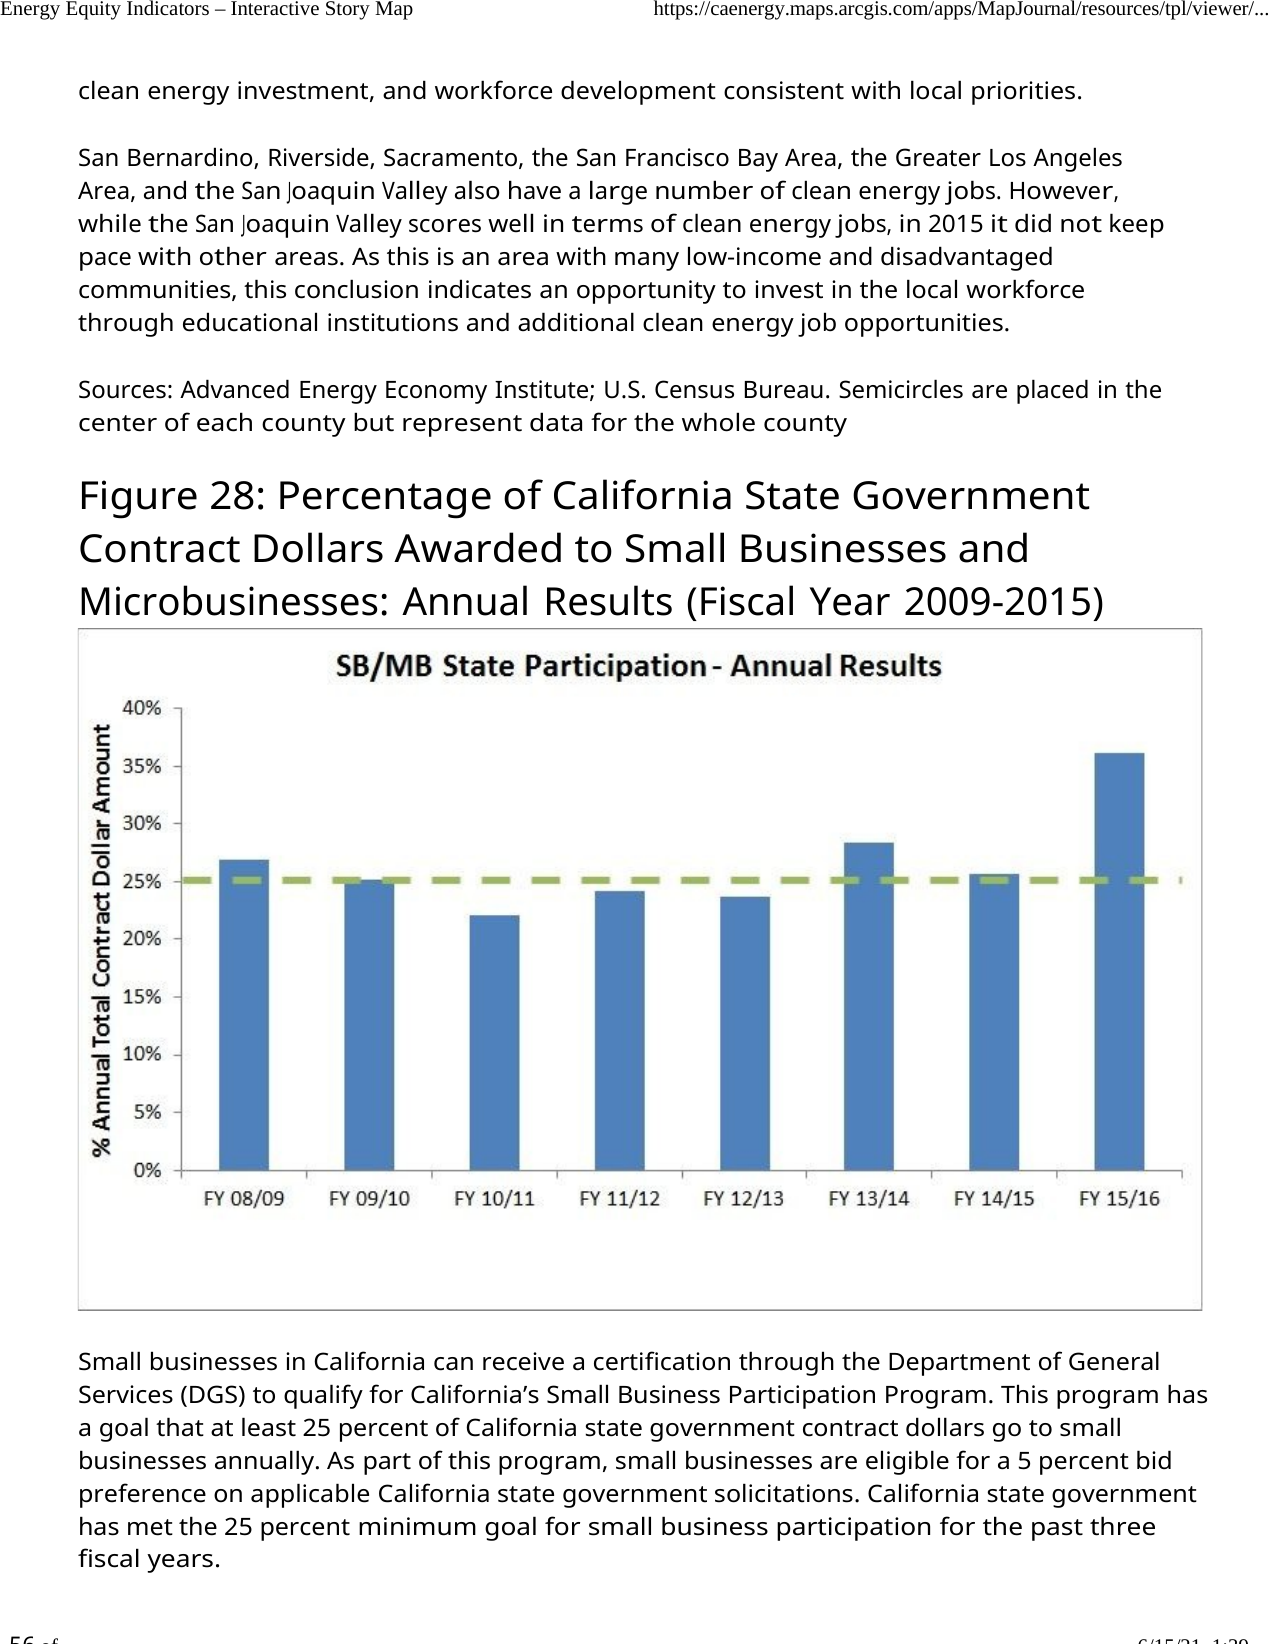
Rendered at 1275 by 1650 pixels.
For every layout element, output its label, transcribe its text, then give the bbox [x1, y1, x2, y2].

text Sources: Advanced Energy Economy Institute; U.S. Census Bureau. Semicircles are placed in the center of each county but represent data for the whole county [78, 373, 1188, 438]
text San Bernardino, Riverside, Sacramento, the San Francisco Bay Area, the Greater Los Angeles Area, and the San Joaquin Valley also have a large number of clean energy jobs. However, while the San Joaquin Valley scores well in terms of clean energy jobs, in 2015 it did not keep pace with other areas. As this is an area with many low-income and disadvantaged communities, this conclusion indicates an opportunity to invest in the local workforce through educational institutions and additional clean energy job opportunities. [78, 141, 1188, 338]
text clean energy investment, and workforce development consistent with local priorities. [78, 74, 1210, 107]
picture [77, 628, 1203, 1311]
subtitle Figure 28: Percentage of California State Government Contract Dollars Awarded to Small Businesses and Microbusinesses: Annual Results (Fiscal Year 2009-2015) [78, 468, 1188, 627]
text Small businesses in California can receive a certiﬁcation through the Department of General Services (DGS) to qualify for California’s Small Business Participation Program. This program has a goal that at least 25 percent of California state government contract dollars go to small businesses annually. As part of this program, small businesses are eligible for a 5 percent bid preference on applicable California state government solicitations. California state government has met the 25 percent minimum goal for small business participation for the past three ﬁscal years. [78, 1345, 1210, 1575]
